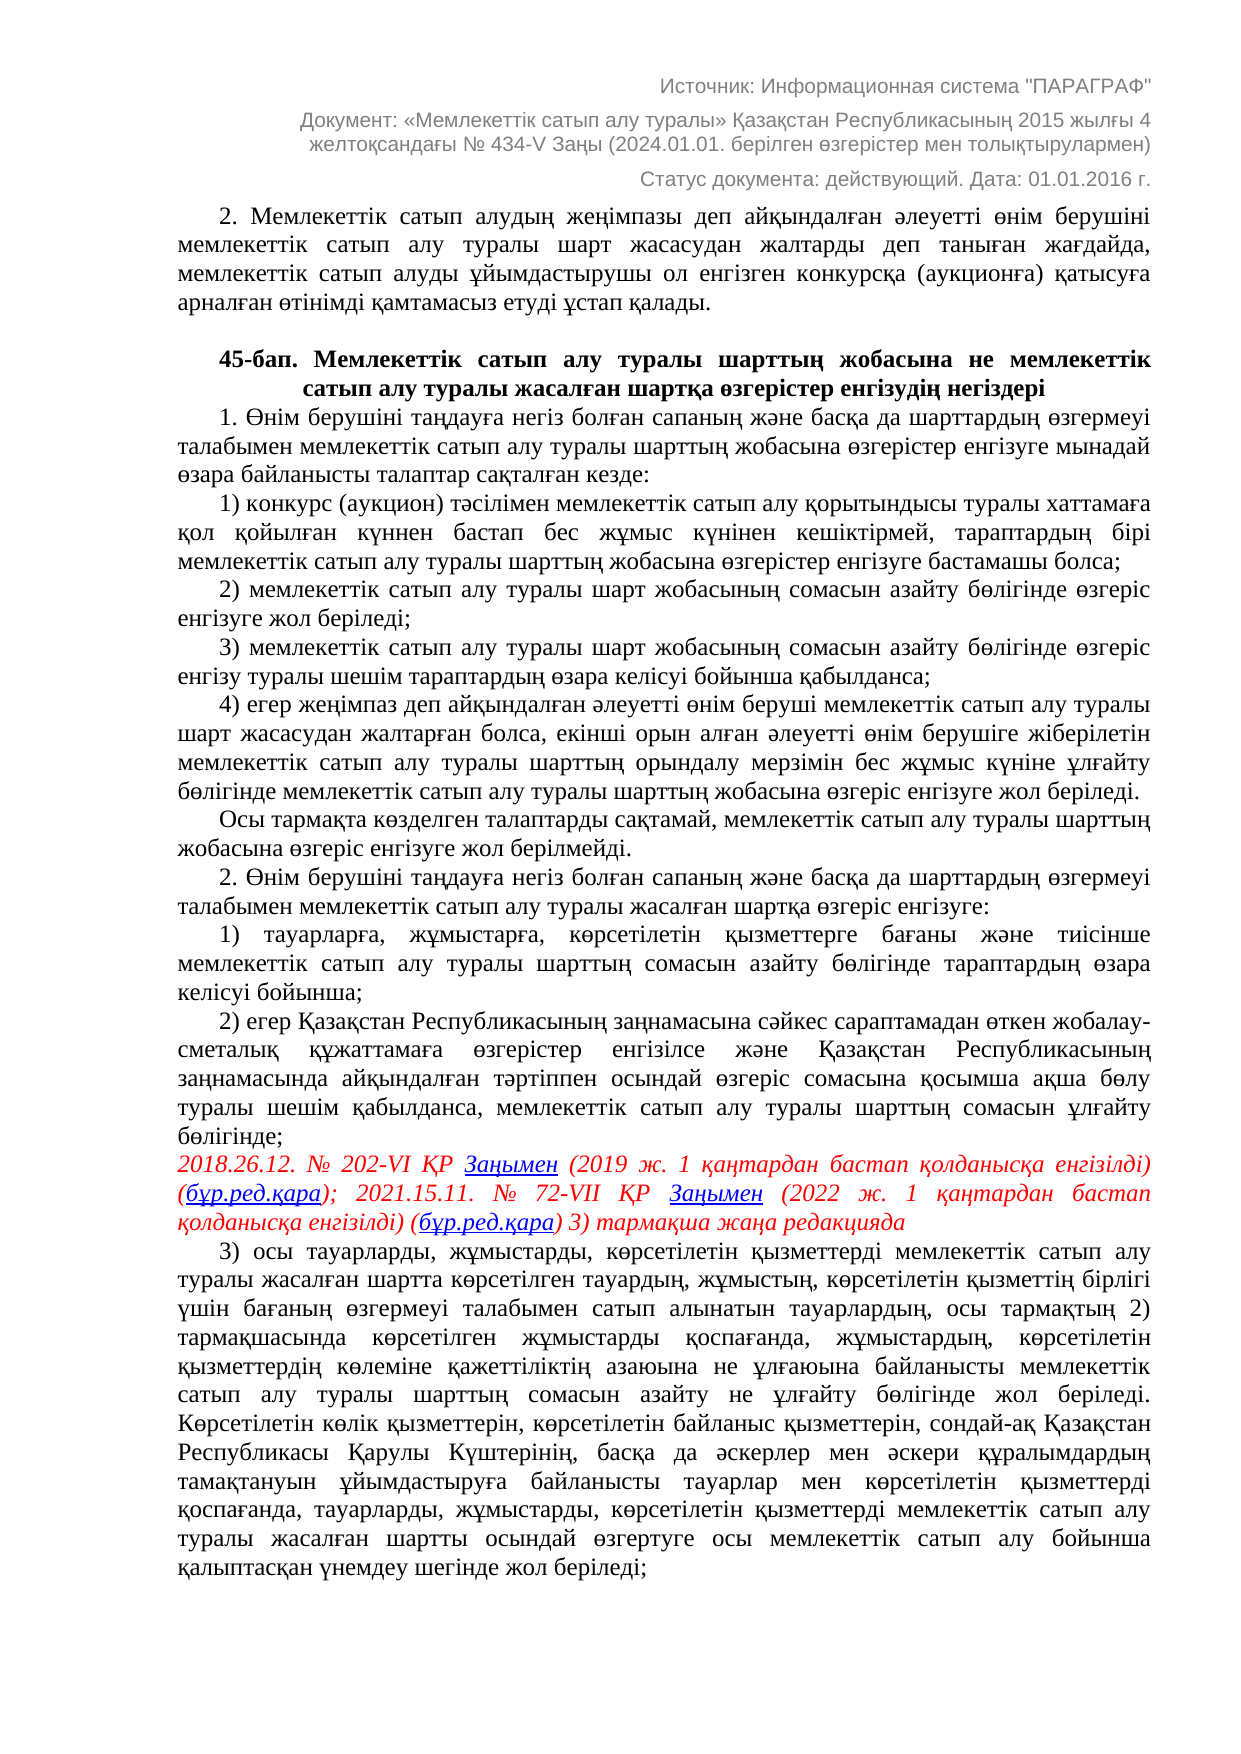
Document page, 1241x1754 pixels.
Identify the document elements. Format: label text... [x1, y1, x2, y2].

text 1) тауарларға, жұмыстарға, көрсетілетін қызметтерге бағаны және тиiсiнше мемлекеттік сатып алу туралы шарттың сомасын азайту бөлiгiнде тараптардың өзара келiсуі бойынша; [177, 919, 1152, 1006]
text 1) конкурс (аукцион) тәсілімен мемлекеттік сатып алу қорытындысы туралы хаттамаға қол қойылған күннен бастап бес жұмыс күнінен кешіктірмей, тараптардың бірі мемлекеттік сатып алу туралы шарттың жобасына өзгерістер енгізуге бастамашы болса; [177, 488, 1152, 574]
text 1. Өнiм берушiнi таңдауға негiз болған сапаның және басқа да шарттардың өзгермеуі талабымен мемлекеттiк сатып алу туралы шарттың жобасына өзгерiстер енгiзуге мынадай өзара байланысты талаптар сақталған кезде: [177, 402, 1152, 488]
text 45-бап. Мемлекеттік сатып алу туралы шарттың жобасына не мемлекеттік сатып алу туралы жасалған шартқа өзгерістер енгізудің негіздері [219, 344, 1152, 402]
text 3) мемлекеттік сатып алу туралы шарт жобасының сомасын азайту бөлігінде өзгеріс енгізу туралы шешім тараптардың өзара келісуі бойынша қабылданса; [177, 632, 1152, 689]
text 2) мемлекеттік сатып алу туралы шарт жобасының сомасын азайту бөлігінде өзгеріс енгізуге жол беріледі; [177, 574, 1152, 632]
text 4) егер жеңімпаз деп айқындалған әлеуетті өнім беруші мемлекеттік сатып алу туралы шарт жасасудан жалтарған болса, екінші орын алған әлеуетті өнім берушіге жіберілетін мемлекеттік сатып алу туралы шарттың орындалу мерзімін бес жұмыс күніне ұлғайту бөлігінде мемлекеттік сатып алу туралы шарттың жобасына өзгеріс енгізуге жол беріледі. [177, 689, 1152, 804]
text 2. Өнім берушіні таңдауға негіз болған сапаның және басқа да шарттардың өзгермеуі талабымен мемлекеттік сатып алу туралы жасалған шартқа өзгеріс енгізуге: [177, 862, 1152, 919]
text Осы тармақта көзделген талаптарды сақтамай, мемлекеттік сатып алу туралы шарттың жобасына өзгеріс енгізуге жол берілмейді. [177, 804, 1152, 862]
text 2) егер Қазақстан Республикасының заңнамасына сәйкес сараптамадан өткен жобалау-сметалық құжаттамаға өзгерістер енгізілсе және Қазақстан Республикасының заңнамасында айқындалған тәртіппен осындай өзгеріс сомасына қосымша ақша бөлу туралы шешім қабылданса, мемлекеттік сатып алу туралы шарттың сомасын ұлғайту бөлігінде; [177, 1006, 1152, 1149]
text 2018.26.12. № 202-VІ ҚР Заңымен (2019 ж. 1 қаңтардан бастап қолданысқа енгізілді) (бұр.ред.қара); 2021.15.11. № 72-VII ҚР Заңымен (2022 ж. 1 қаңтардан бастап қолданысқа енгізілді) (бұр.ред.қара) 3) тармақша жаңа редакцияда [177, 1149, 1152, 1236]
text 2. Мемлекеттік сатып алудың жеңімпазы деп айқындалған әлеуетті өнім берушіні мемлекеттік сатып алу туралы шарт жасасудан жалтарды деп таныған жағдайда, мемлекеттік сатып алуды ұйымдастырушы ол енгізген конкурсқа (аукционға) қатысуға арналған өтінімді қамтамасыз етуді ұстап қалады. [177, 201, 1152, 316]
text 3) осы тауарларды, жұмыстарды, көрсетілетін қызметтерді мемлекеттік сатып алу туралы жасалған шартта көрсетілген тауардың, жұмыстың, көрсетілетін қызметтің бірлігі үшін бағаның өзгермеуі талабымен сатып алынатын тауарлардың, осы тармақтың 2) тармақшасында көрсетілген жұмыстарды қоспағанда, жұмыстардың, көрсетілетін қызметтердің көлеміне қажеттіліктің азаюына не ұлғаюына байланысты мемлекеттік сатып алу туралы шарттың сомасын азайту не ұлғайту бөлігінде жол беріледі. Көрсетілетін көлік қызметтерін, көрсетілетін байланыс қызметтерін, сондай-ақ Қазақстан Республикасы Қарулы Күштерінің, басқа да әскерлер мен әскери құралымдардың тамақтануын ұйымдастыруға байланысты тауарлар мен көрсетілетін қызметтерді қоспағанда, тауарларды, жұмыстарды, көрсетілетін қызметтерді мемлекеттік сатып алу туралы жасалған шартты осындай өзгертуге осы мемлекеттік сатып алу бойынша қалыптасқан үнемдеу шегінде жол беріледі; [177, 1236, 1152, 1581]
